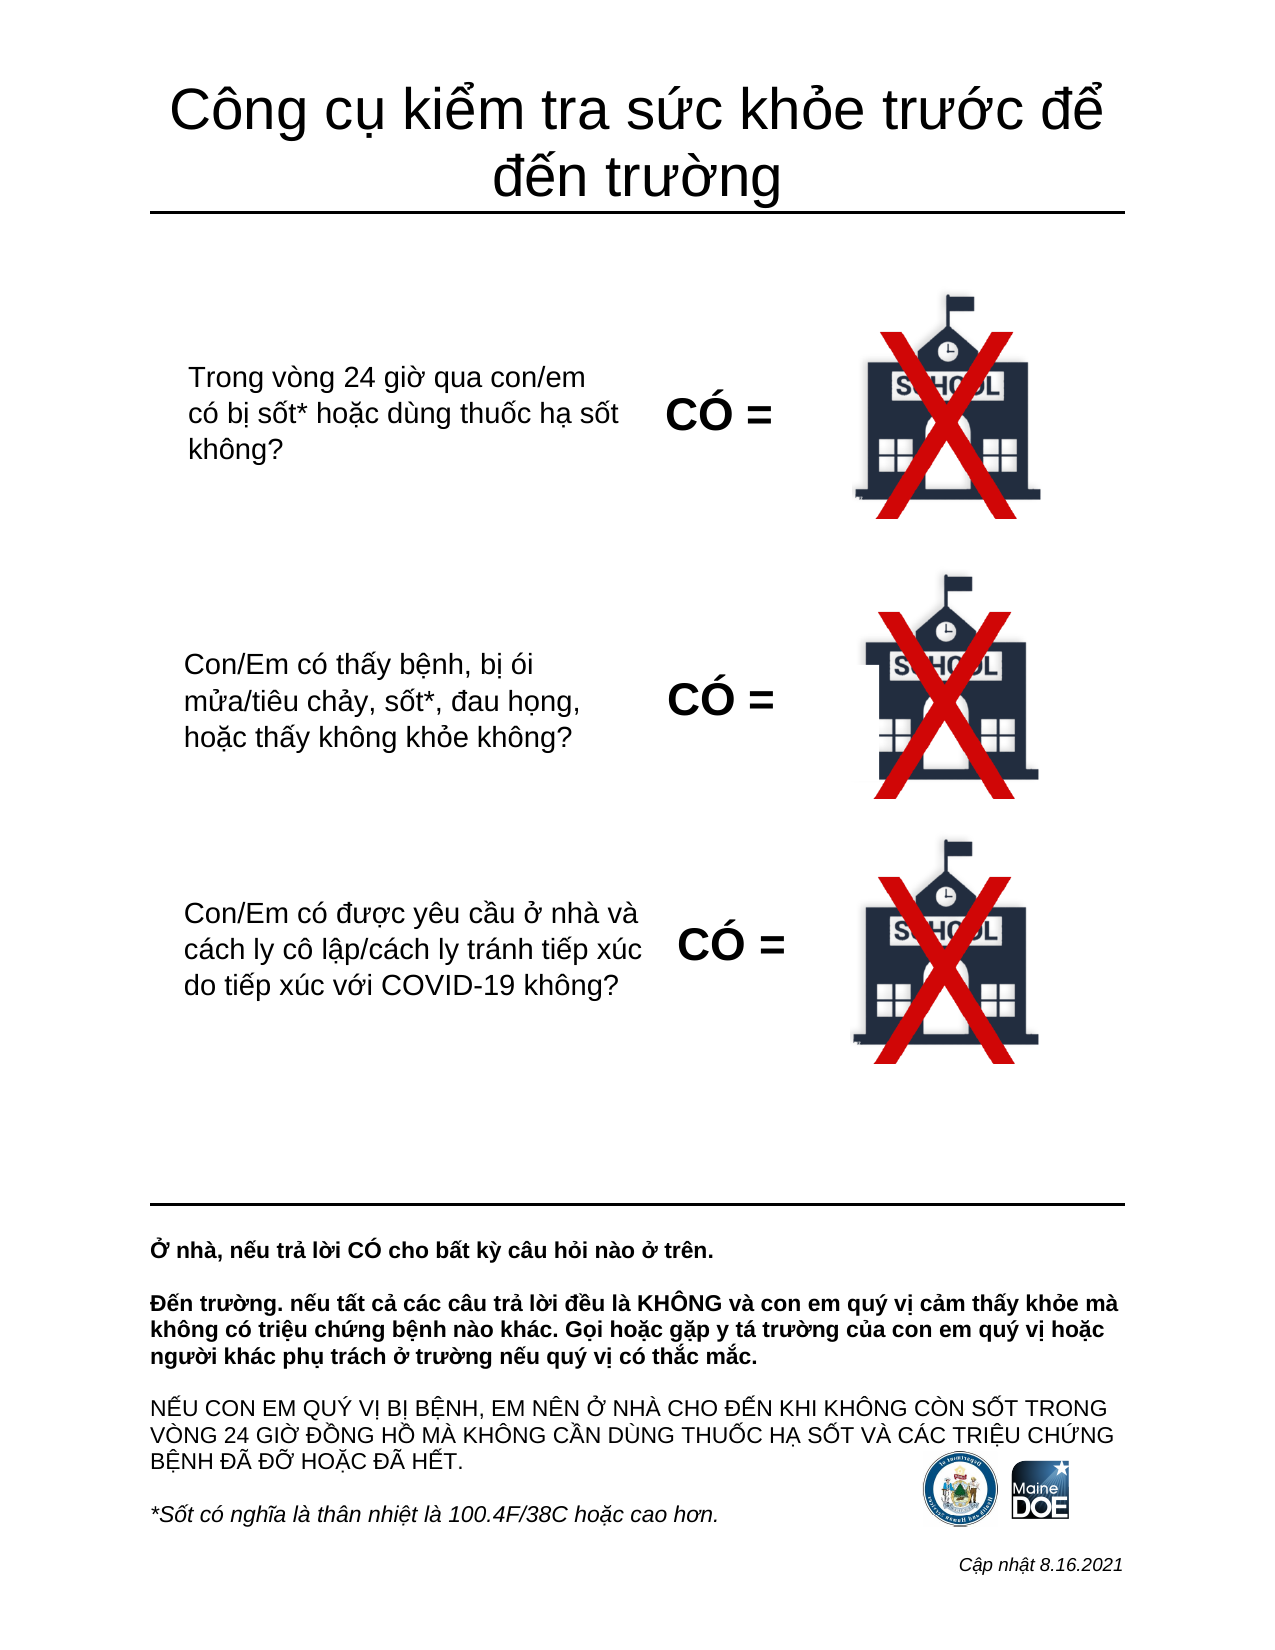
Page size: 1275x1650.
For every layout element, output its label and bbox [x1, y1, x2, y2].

picture [850, 831, 1041, 1064]
picture [852, 286, 1043, 519]
picture [922, 1451, 998, 1527]
picture [850, 566, 1041, 799]
picture [1010, 1458, 1071, 1520]
